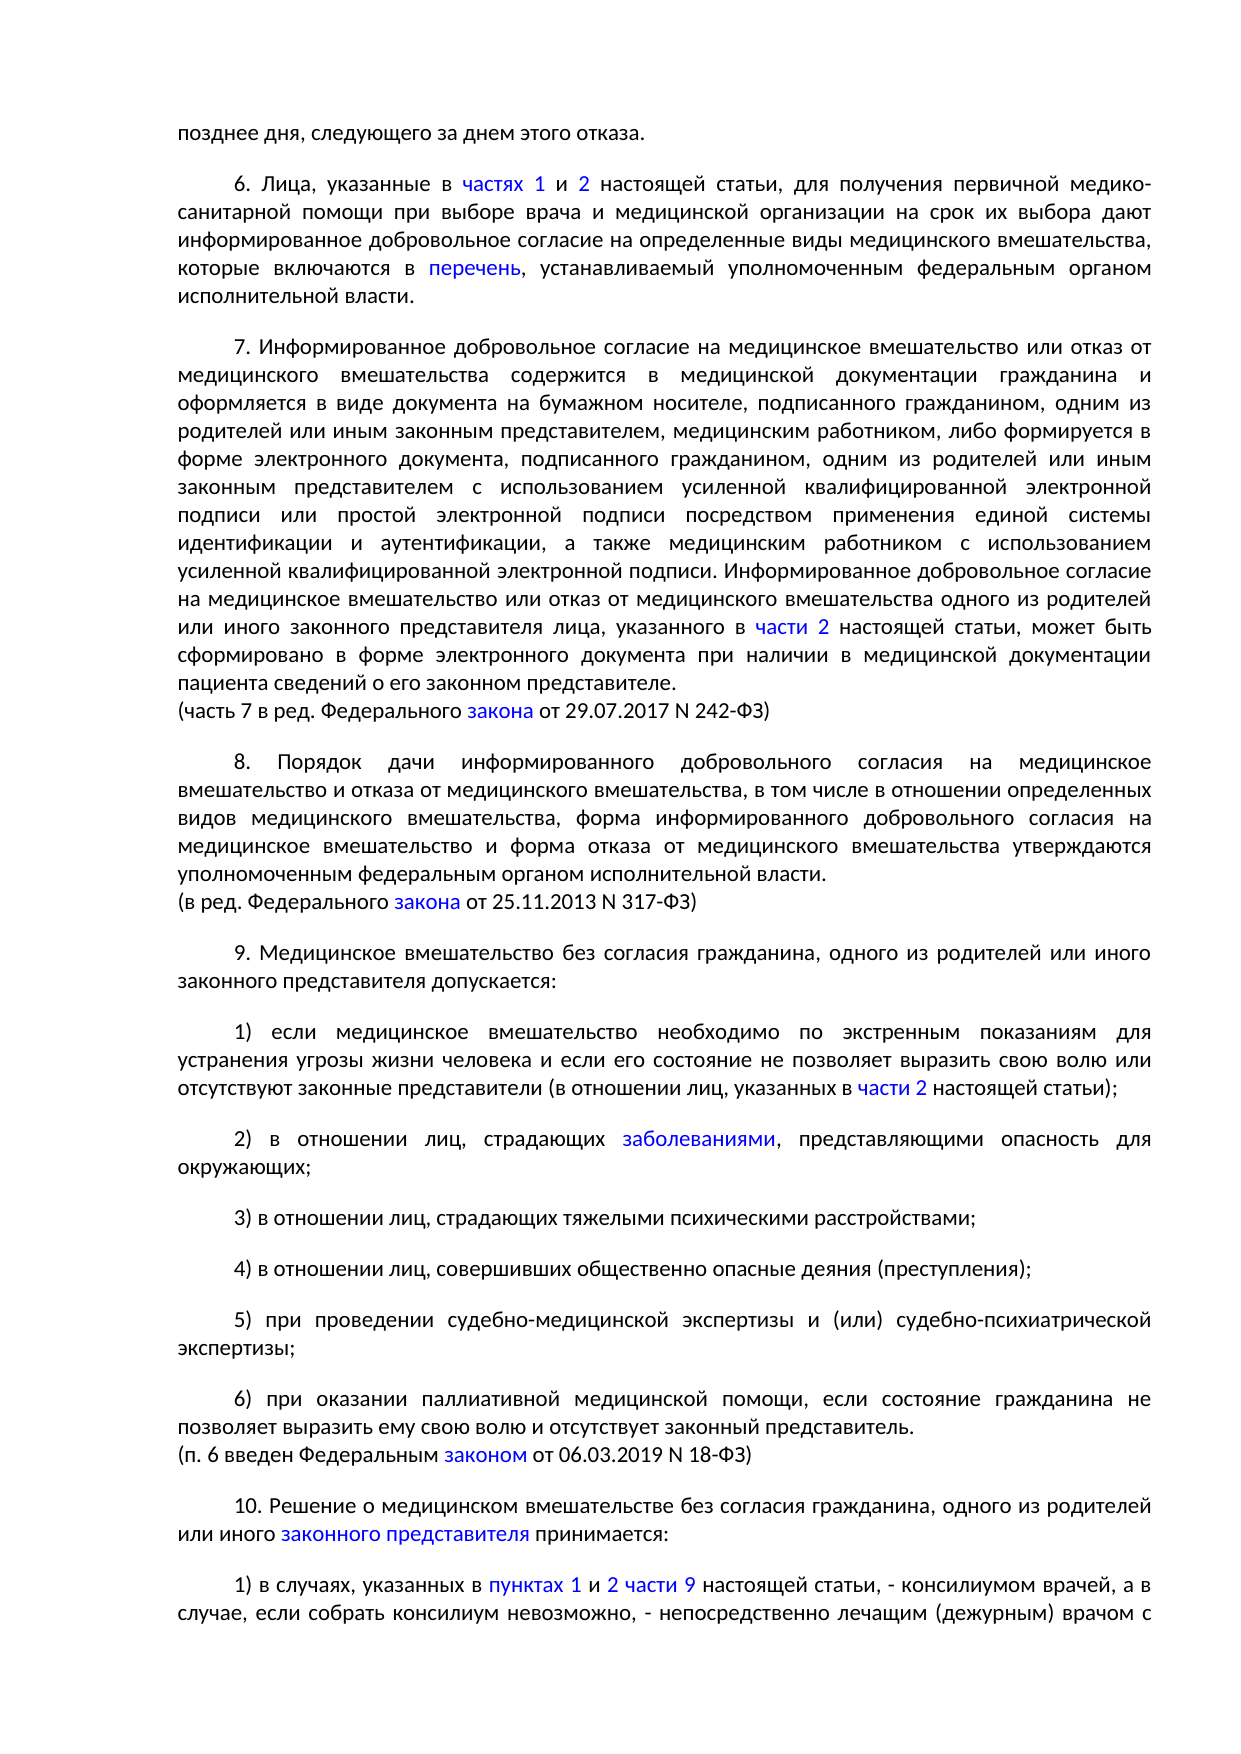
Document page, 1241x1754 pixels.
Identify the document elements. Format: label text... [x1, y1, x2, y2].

text 1) если медицинское вмешательство необходимо по экстренным показаниям для устранения угрозы жизни человека и если его состояние не позволяет выразить свою волю или отсутствуют законные представители (в отношении лиц, указанных в части 2 настоящей статьи); [177, 1017, 1152, 1101]
text 9. Медицинское вмешательство без согласия гражданина, одного из родителей или иного законного представителя допускается: [177, 938, 1152, 994]
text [177, 1570, 1152, 1626]
text 10. Решение о медицинском вмешательстве без согласия гражданина, одного из родителей или иного законного представителя принимается: [177, 1491, 1152, 1547]
text (в ред. Федерального закона от 25.11.2013 N 317-ФЗ) [177, 887, 1152, 915]
text 7. Информированное добровольное согласие на медицинское вмешательство или отказ от медицинского вмешательства содержится в медицинской документации гражданина и оформляется в виде документа на бумажном носителе, подписанного гражданином, одним из родителей или иным законным представителем, медицинским работником, либо формируется в форме электронного документа, подписанного гражданином, одним из родителей или иным законным представителем с использованием усиленной квалифицированной электронной подписи или простой электронной подписи посредством применения единой системы идентификации и аутентификации, а также медицинским работником с использованием усиленной квалифицированной электронной подписи. Информированное добровольное согласие на медицинское вмешательство или отказ от медицинского вмешательства одного из родителей или иного законного представителя лица, указанного в части 2 настоящей статьи, может быть сформировано в форме электронного документа при наличии в медицинской документации пациента сведений о его законном представителе. [177, 332, 1152, 696]
text (п. 6 введен Федеральным законом от 06.03.2019 N 18-ФЗ) [177, 1440, 1152, 1468]
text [177, 118, 1152, 146]
text 6. Лица, указанные в частях 1 и 2 настоящей статьи, для получения первичной медико-санитарной помощи при выборе врача и медицинской организации на срок их выбора дают информированное добровольное согласие на определенные виды медицинского вмешательства, которые включаются в перечень, устанавливаемый уполномоченным федеральным органом исполнительной власти. [177, 169, 1152, 309]
text 2) в отношении лиц, страдающих заболеваниями, представляющими опасность для окружающих; [177, 1124, 1152, 1180]
text 5) при проведении судебно-медицинской экспертизы и (или) судебно-психиатрической экспертизы; [177, 1305, 1152, 1361]
text 8. Порядок дачи информированного добровольного согласия на медицинское вмешательство и отказа от медицинского вмешательства, в том числе в отношении определенных видов медицинского вмешательства, форма информированного добровольного согласия на медицинское вмешательство и форма отказа от медицинского вмешательства утверждаются уполномоченным федеральным органом исполнительной власти. [177, 747, 1152, 887]
text (часть 7 в ред. Федерального закона от 29.07.2017 N 242-ФЗ) [177, 696, 1152, 724]
text 3) в отношении лиц, страдающих тяжелыми психическими расстройствами; [177, 1203, 1152, 1231]
text 4) в отношении лиц, совершивших общественно опасные деяния (преступления); [177, 1254, 1152, 1282]
text 6) при оказании паллиативной медицинской помощи, если состояние гражданина не позволяет выразить ему свою волю и отсутствует законный представитель. [177, 1384, 1152, 1440]
